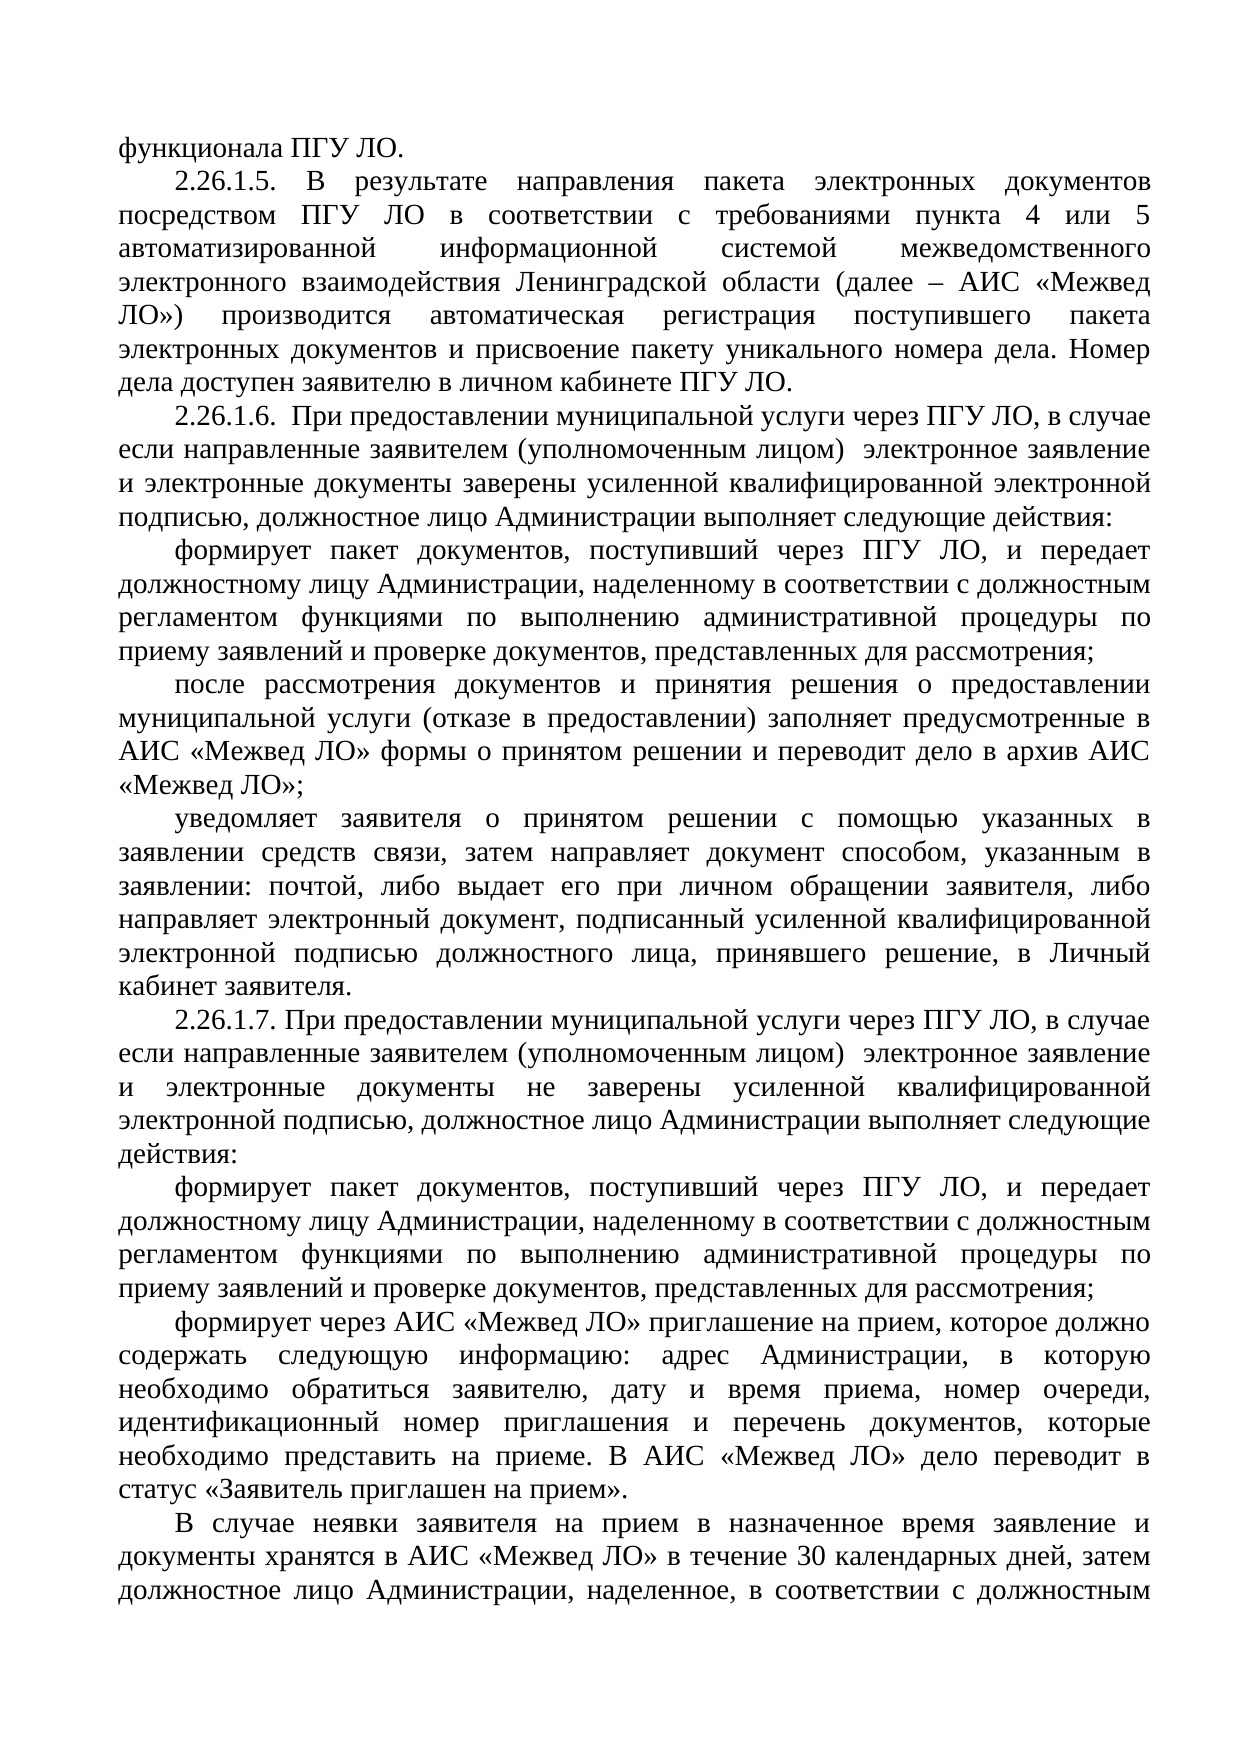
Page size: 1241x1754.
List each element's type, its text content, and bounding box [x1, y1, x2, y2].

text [118, 1505, 1152, 1606]
text уведомляет заявителя о принятом решении с помощью указанных в заявлении средств связи, затем направляет документ способом, указанным в заявлении: почтой, либо выдает его при личном обращении заявителя, либо направляет электронный документ, подписанный усиленной квалифицированной электронной подписью должностного лица, принявшего решение, в Личный кабинет заявителя. [118, 801, 1152, 1002]
text 2.26.1.5. В результате направления пакета электронных документов посредством ПГУ ЛО в соответствии с требованиями пункта 4 или 5 автоматизированной информационной системой межведомственного электронного взаимодействия Ленинградской области (далее – АИС «Межвед ЛО») производится автоматическая регистрация поступившего пакета электронных документов и присвоение пакету уникального номера дела. Номер дела доступен заявителю в личном кабинете ПГУ ЛО. [118, 163, 1152, 398]
text 2.26.1.7. При предоставлении муниципальной услуги через ПГУ ЛО, в случае если направленные заявителем (уполномоченным лицом) электронное заявление и электронные документы не заверены усиленной квалифицированной электронной подписью, должностное лицо Администрации выполняет следующие действия: [118, 1002, 1152, 1169]
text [118, 130, 1152, 163]
text формирует пакет документов, поступивший через ПГУ ЛО, и передает должностному лицу Администрации, наделенному в соответствии с должностным регламентом функциями по выполнению административной процедуры по приему заявлений и проверке документов, представленных для рассмотрения; [118, 1169, 1152, 1304]
text после рассмотрения документов и принятия решения о предоставлении муниципальной услуги (отказе в предоставлении) заполняет предусмотренные в АИС «Межвед ЛО» формы о принятом решении и переводит дело в архив АИС «Межвед ЛО»; [118, 666, 1152, 801]
text формирует через АИС «Межвед ЛО» приглашение на прием, которое должно содержать следующую информацию: адрес Администрации, в которую необходимо обратиться заявителю, дату и время приема, номер очереди, идентификационный номер приглашения и перечень документов, которые необходимо представить на приеме. В АИС «Межвед ЛО» дело переводит в статус «Заявитель приглашен на прием». [118, 1304, 1152, 1505]
text 2.26.1.6. При предоставлении муниципальной услуги через ПГУ ЛО, в случае если направленные заявителем (уполномоченным лицом) электронное заявление и электронные документы заверены усиленной квалифицированной электронной подписью, должностное лицо Администрации выполняет следующие действия: [118, 398, 1152, 532]
text формирует пакет документов, поступивший через ПГУ ЛО, и передает должностному лицу Администрации, наделенному в соответствии с должностным регламентом функциями по выполнению административной процедуры по приему заявлений и проверке документов, представленных для рассмотрения; [118, 532, 1152, 666]
